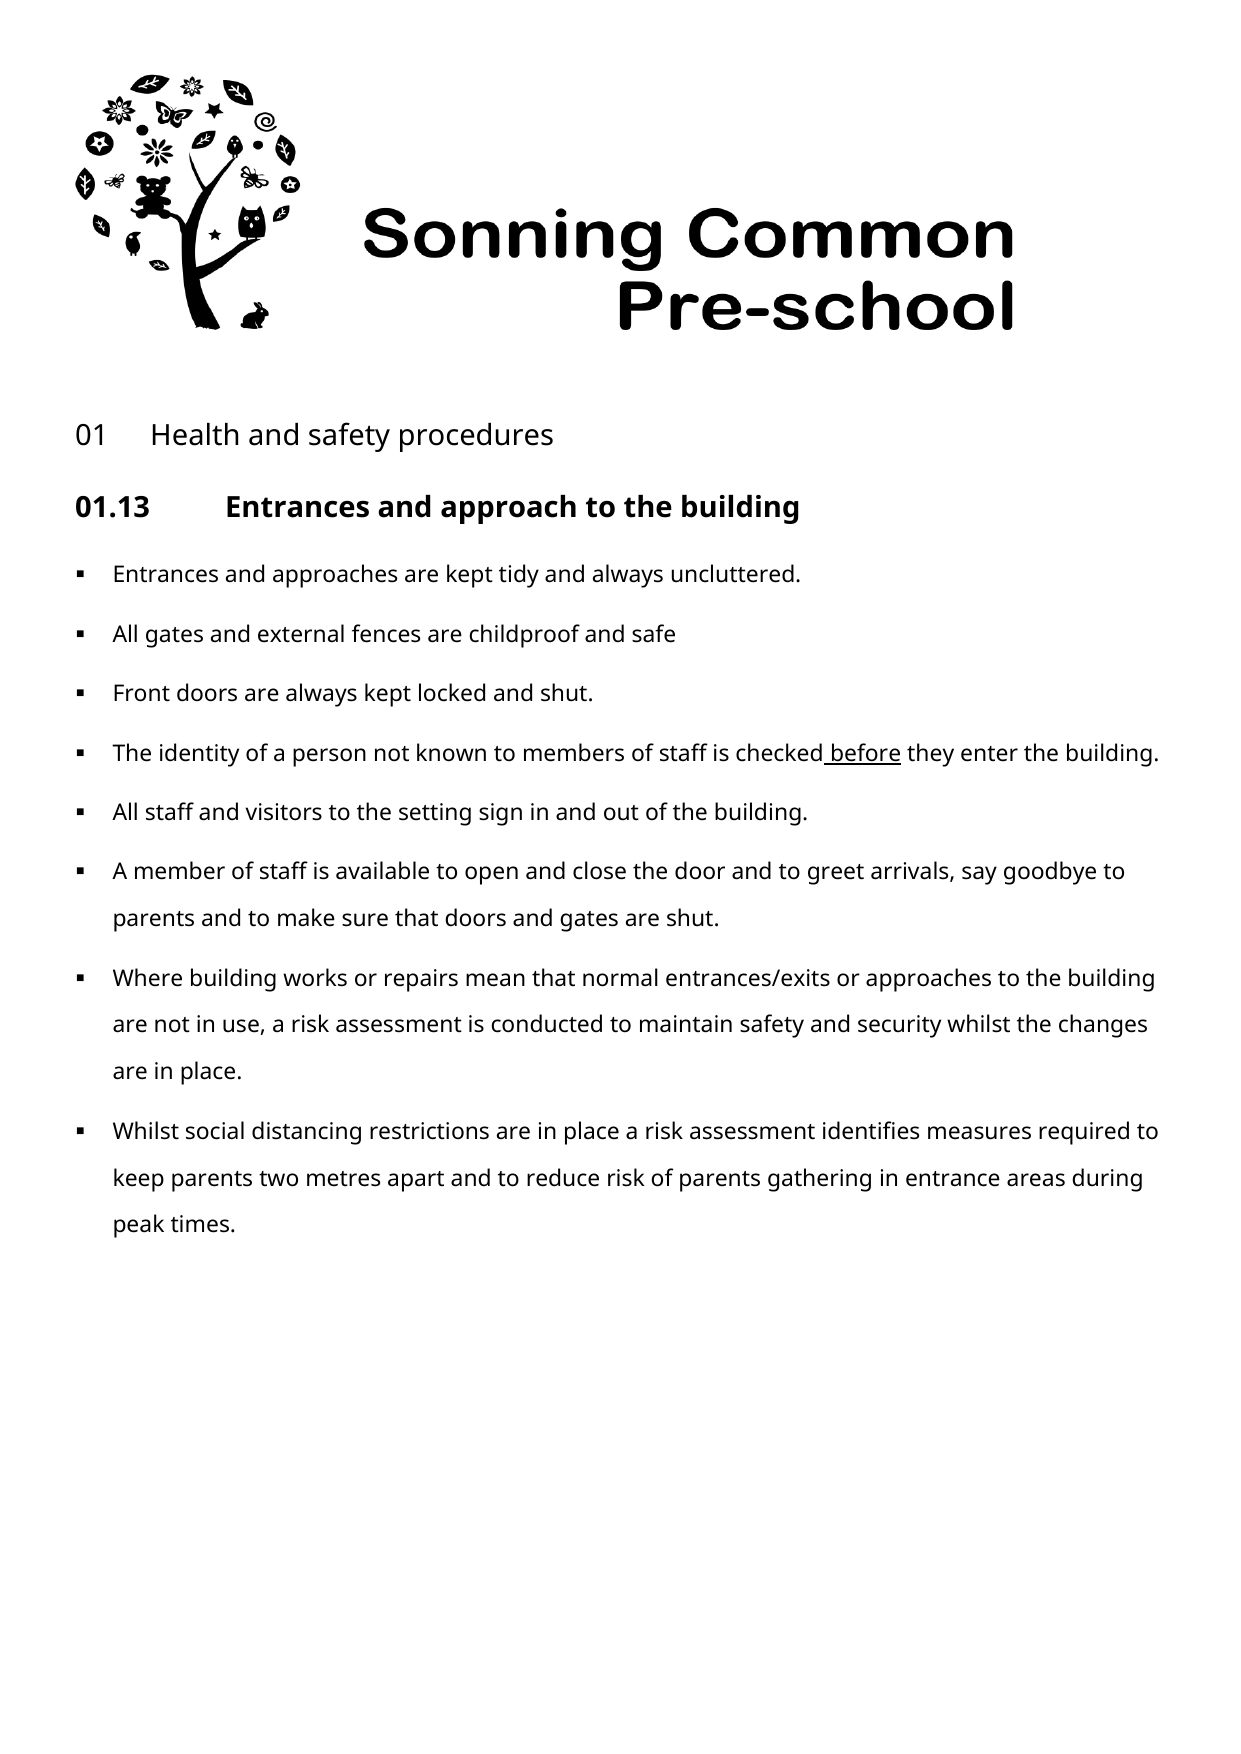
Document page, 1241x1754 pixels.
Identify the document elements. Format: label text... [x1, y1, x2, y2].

list Entrances and approaches are kept tidy and always uncluttered. [75, 558, 1165, 590]
list Front doors are always kept locked and shut. [75, 677, 1165, 708]
picture [75, 73, 1013, 330]
list The identity of a person not known to members of staff is checked before they enter the building. [75, 737, 1165, 768]
list Where building works or repairs mean that normal entrances/exits or approaches to the building are not in use, a risk assessment is conducted to maintain safety and security whilst the changes are in place. [75, 962, 1165, 1087]
list All staff and visitors to the setting sign in and out of the building. [75, 796, 1165, 827]
list A member of staff is available to open and close the door and to greet arrivals, say goodbye to parents and to make sure that doors and gates are shut. [75, 855, 1165, 933]
text 01.13 Entrances and approach to the building [75, 486, 1165, 526]
text 01 Health and safety procedures [75, 414, 1165, 454]
list Whilst social distancing restrictions are in place a risk assessment identifies measures required to keep parents two metres apart and to reduce risk of parents gathering in entrance areas during peak times. [75, 1115, 1165, 1240]
list All gates and external fences are childproof and safe [75, 618, 1165, 649]
